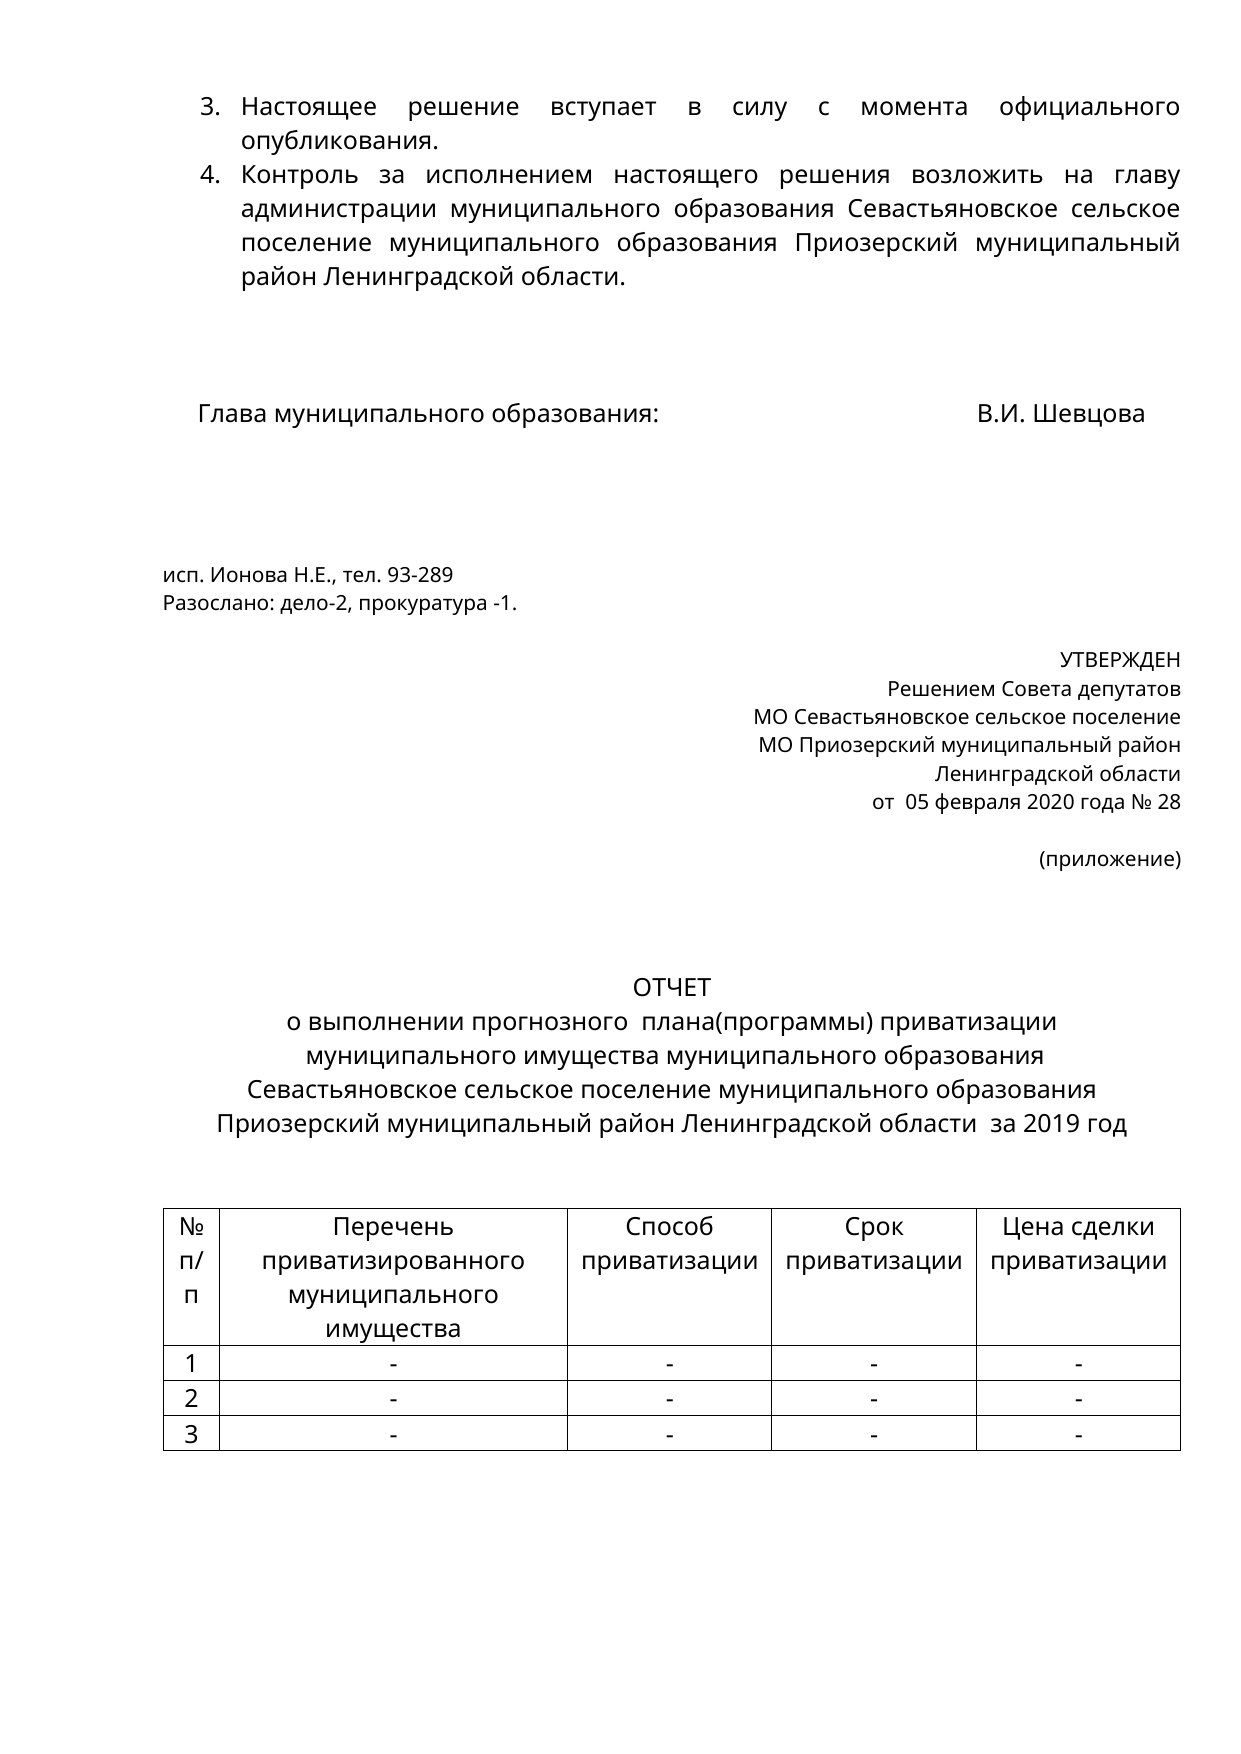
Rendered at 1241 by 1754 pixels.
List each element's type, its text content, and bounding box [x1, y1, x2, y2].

text о выполнении прогнозного плана(программы) приватизации [162, 1003, 1181, 1037]
table_cell - [977, 1416, 1180, 1450]
text муниципального имущества муниципального образования [162, 1037, 1181, 1071]
table_header Срок приватизации [772, 1209, 976, 1345]
text УТВЕРЖДЕН [162, 645, 1181, 674]
text Глава муниципального образования: В.И. Шевцова [162, 395, 1181, 429]
list Настоящее решение вступает в силу с момента официального опубликования. [200, 89, 1181, 157]
table_header Перечень приватизированного муниципального имущества [220, 1209, 567, 1345]
text Разослано: дело-2, прокуратура -1. [162, 588, 1181, 617]
table_cell - [772, 1416, 976, 1450]
table_cell - [977, 1381, 1180, 1415]
text исп. Ионова Н.Е., тел. 93-289 [162, 560, 1181, 588]
text Приозерский муниципальный район Ленинградской области за 2019 год [162, 1106, 1181, 1139]
table_header № п/п [164, 1209, 219, 1345]
table_cell - [568, 1416, 771, 1450]
text Ленинградской области [162, 759, 1181, 787]
text Севастьяновское сельское поселение муниципального образования [162, 1071, 1181, 1106]
table_cell - [220, 1381, 567, 1415]
table_cell - [220, 1346, 567, 1380]
text ОТЧЕТ [162, 969, 1181, 1003]
table_header Цена сделки приватизации [977, 1209, 1180, 1345]
table_header Способ приватизации [568, 1209, 771, 1345]
table_cell 1 [164, 1346, 219, 1380]
text Решением Совета депутатов [162, 674, 1181, 702]
table_cell - [772, 1346, 976, 1380]
table_cell 3 [164, 1416, 219, 1450]
text от 05 февраля 2020 года № 28 [162, 787, 1181, 816]
text МО Приозерский муниципальный район [162, 731, 1181, 759]
table_cell - [568, 1346, 771, 1380]
text (приложение) [162, 844, 1181, 873]
table_cell - [772, 1381, 976, 1415]
table_cell 2 [164, 1381, 219, 1415]
text МО Севастьяновское сельское поселение [162, 702, 1181, 731]
table_cell - [568, 1381, 771, 1415]
table_cell - [220, 1416, 567, 1450]
list Контроль за исполнением настоящего решения возложить на главу администрации муниципального образования Севастьяновское сельское поселение муниципального образования Приозерский муниципальный район Ленинградской области. [200, 157, 1181, 293]
table_cell - [977, 1346, 1180, 1380]
